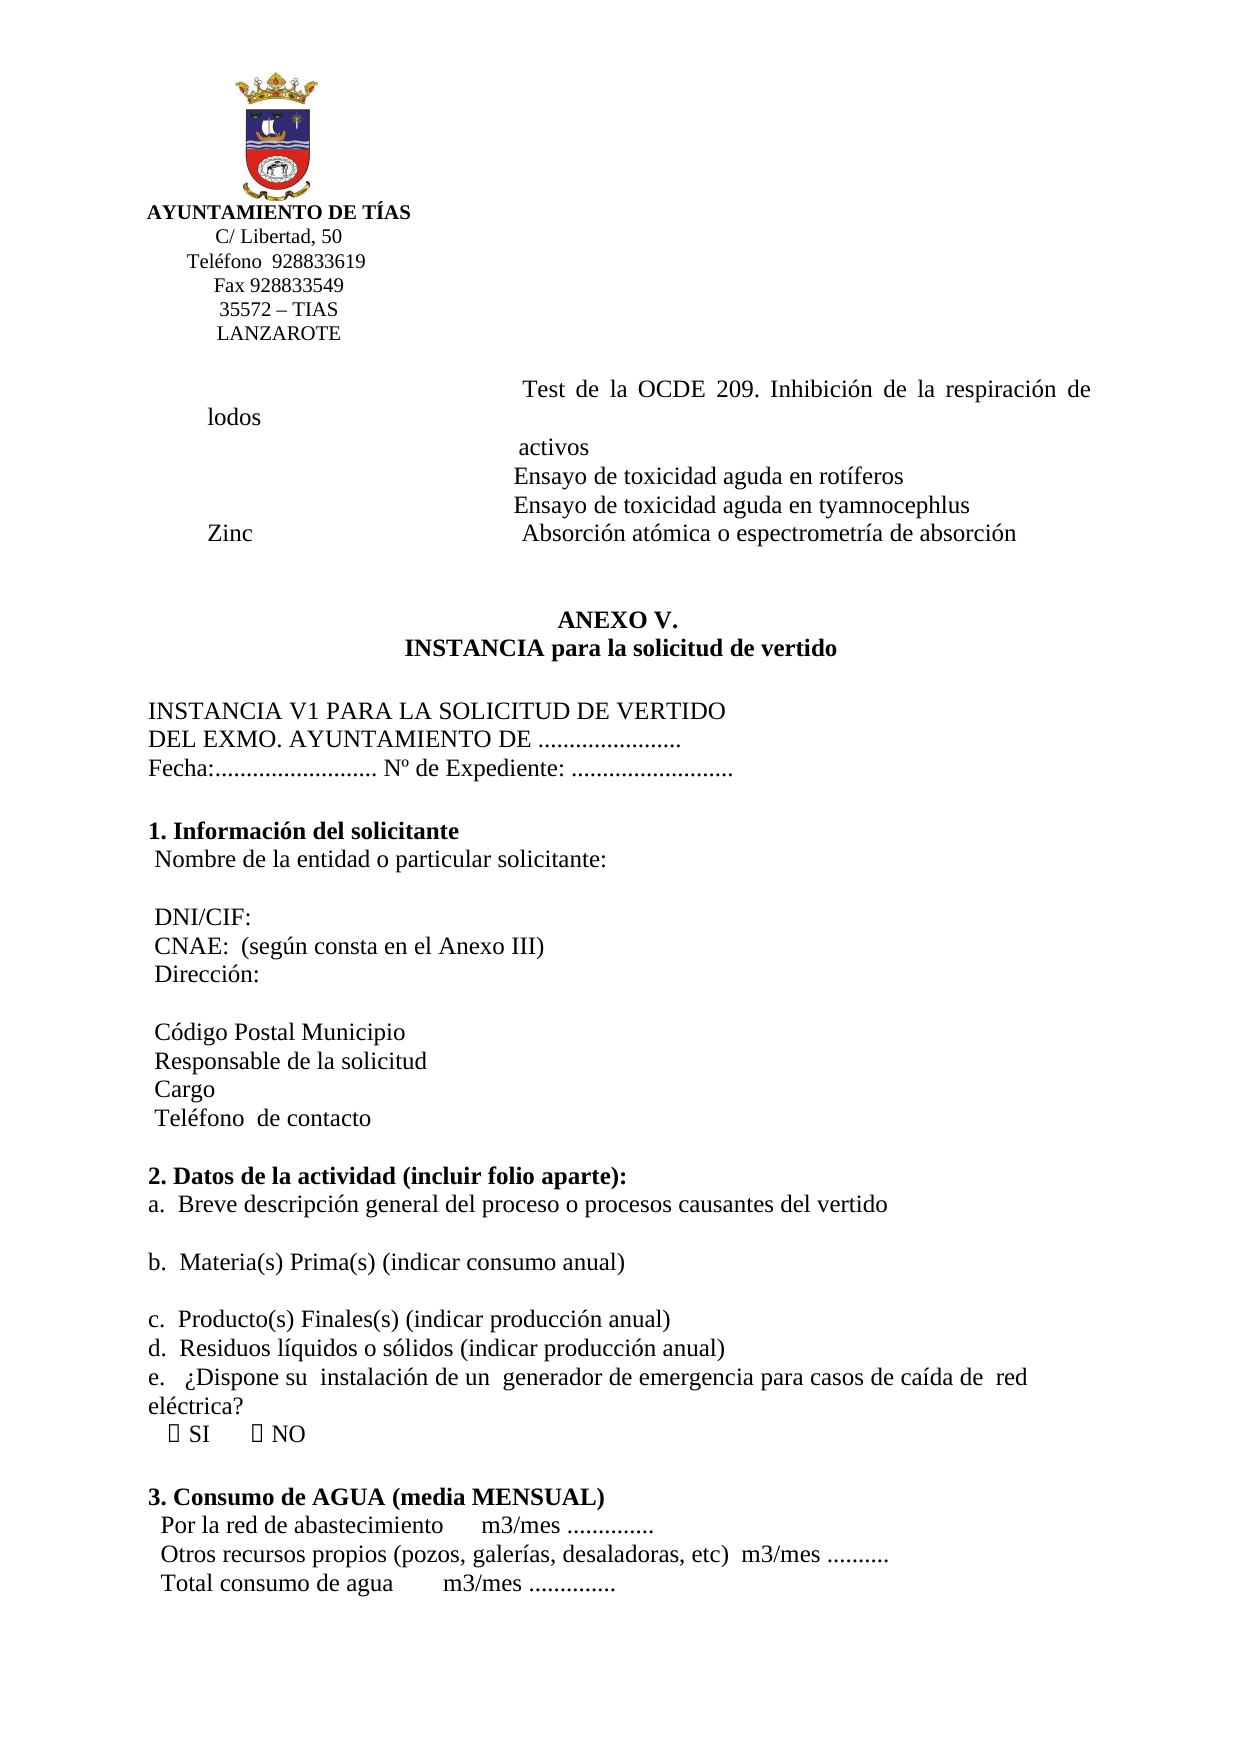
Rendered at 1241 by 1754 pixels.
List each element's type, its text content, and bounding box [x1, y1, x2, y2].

text Fecha:.......................... Nº de Expediente: .......................... [148, 753, 1119, 782]
list Producto(s) Finales(s) (indicar producción anual) [148, 1304, 1119, 1333]
text activos [518, 432, 1119, 461]
text Otros recursos propios (pozos, galerías, desaladoras, etc) m3/mes .......... [160, 1539, 1119, 1568]
text Ensayo de toxicidad aguda en rotíferos Ensayo de toxicidad aguda en tyamnocephlus [513, 461, 971, 518]
text Por la red de abastecimiento m3/mes .............. [160, 1511, 1119, 1539]
text lodos [207, 402, 266, 431]
text  SI  NO [167, 1419, 1119, 1448]
text ANEXO V. [224, 605, 1011, 633]
text Nombre de la entidad o particular solicitante: [154, 844, 1119, 873]
list Información del solicitante [148, 816, 1119, 844]
list Residuos líquidos o sólidos (indicar producción anual) [148, 1333, 1119, 1362]
text Código Postal Municipio Responsable de la solicitud Cargo [154, 1017, 428, 1103]
list Materia(s) Prima(s) (indicar consumo anual) [148, 1247, 1119, 1276]
text Test de la OCDE 209. Inhibición de la respiración de [522, 374, 1119, 403]
list Datos de la actividad (incluir folio aparte): [148, 1161, 1119, 1189]
text Total consumo de agua m3/mes .............. [160, 1568, 1119, 1597]
text Teléfono de contacto [154, 1103, 1119, 1132]
list ¿Dispone su instalación de un generador de emergencia para casos de caída de red eléctrica? [148, 1362, 1093, 1419]
text INSTANCIA para la solicitud de vertido [402, 633, 839, 662]
text Zinc Absorción atómica o espectrometría de absorción [207, 518, 1119, 547]
list Consumo de AGUA (media MENSUAL) [148, 1482, 1119, 1511]
picture [235, 72, 318, 201]
text INSTANCIA V1 PARA LA SOLICITUD DE VERTIDO DEL EXMO. AYUNTAMIENTO DE ....................... [148, 696, 727, 753]
text CNAE: (según consta en el Anexo III) Dirección: [154, 931, 546, 988]
text DNI/CIF: [154, 902, 1119, 931]
list Breve descripción general del proceso o procesos causantes del vertido [148, 1189, 1119, 1218]
